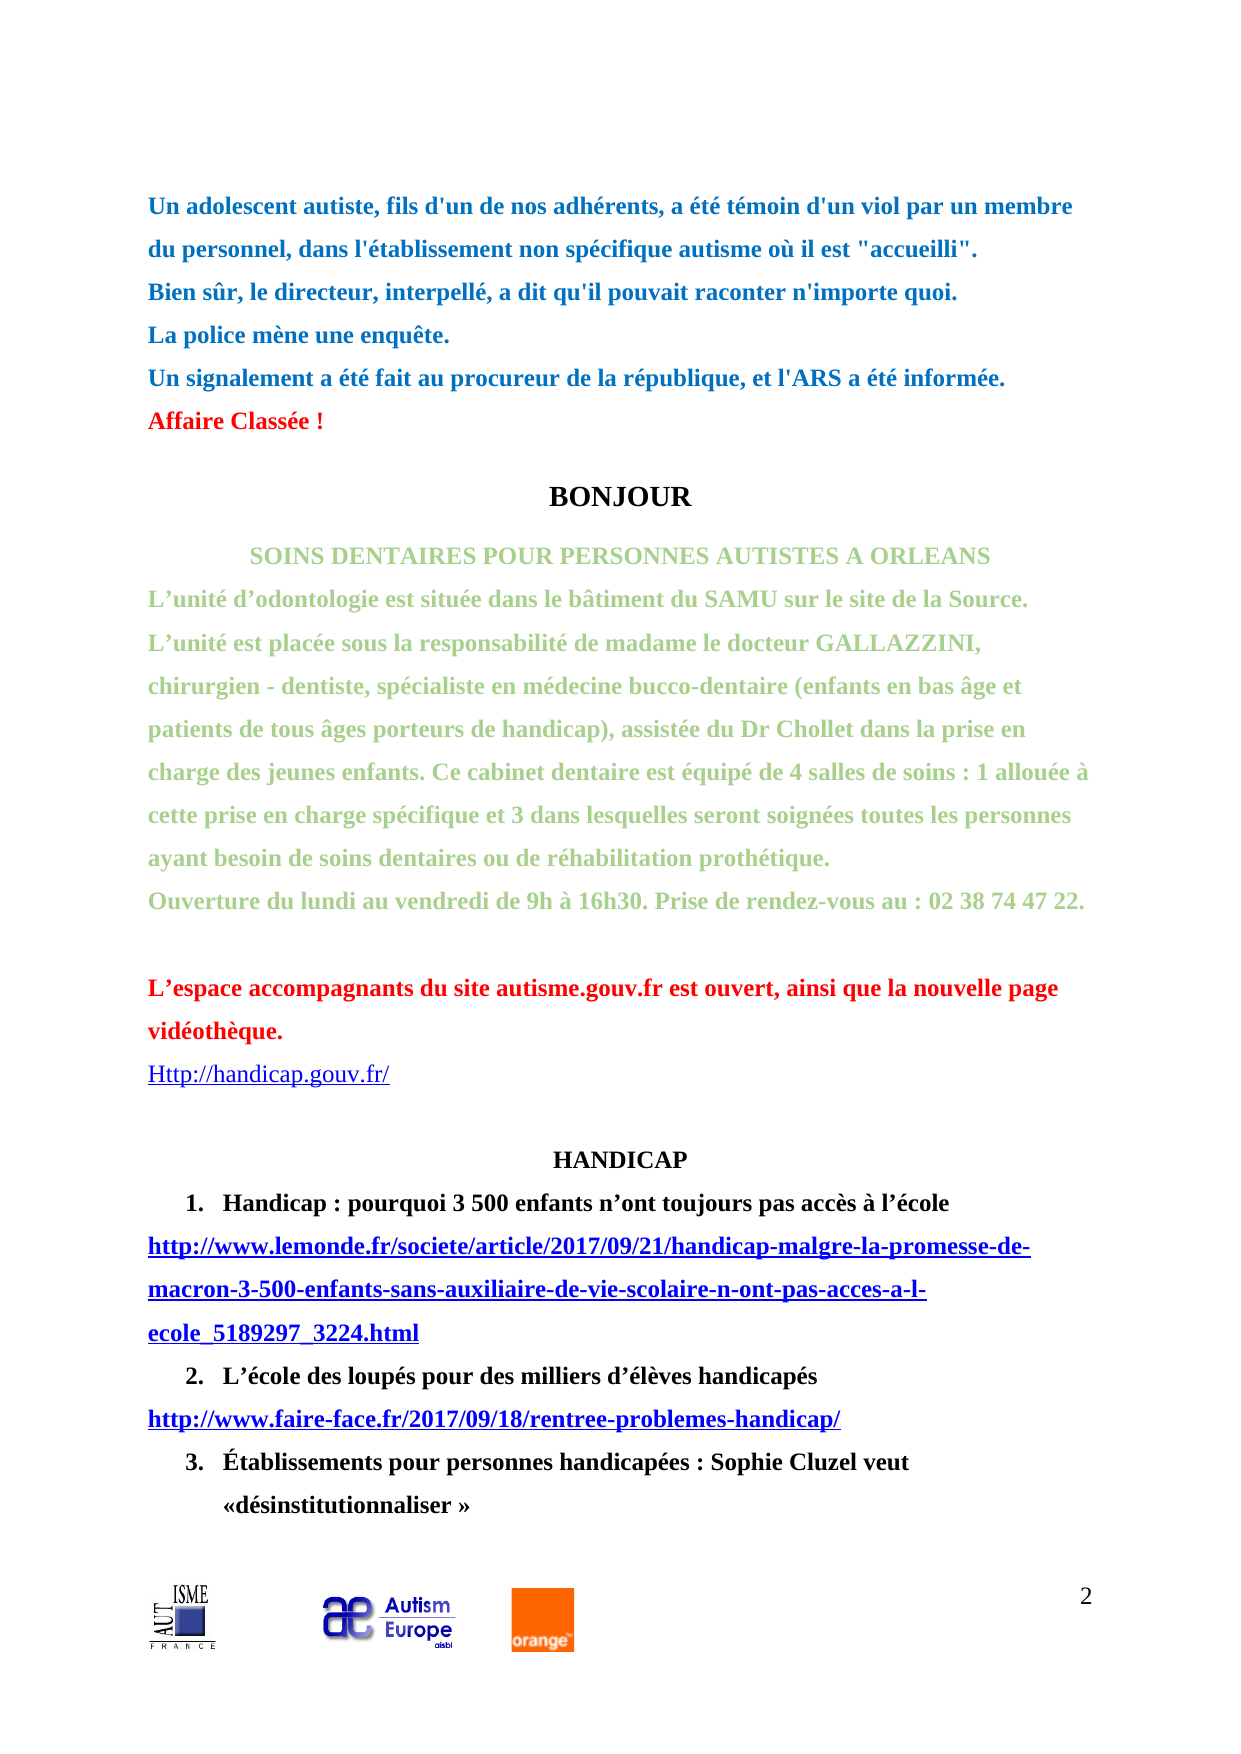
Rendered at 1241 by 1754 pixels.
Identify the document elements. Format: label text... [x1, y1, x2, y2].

text L’espace accompagnants du site autisme.gouv.fr est ouvert, ainsi que la nouvelle page vidéothèque. [148, 973, 1093, 1044]
picture [511, 1588, 575, 1652]
text Un adolescent autiste, fils d'un de nos adhérents, a été témoin d'un viol par un membre du personnel, dans l'établissement non spécifique autisme où il est "accueilli". [148, 191, 1093, 263]
text Bien sûr, le directeur, interpellé, a dit qu'il pouvait raconter n'importe quoi. [148, 277, 1093, 306]
text http://www.lemonde.fr/societe/article/2017/09/21/handicap-malgre-la-promesse-de-macron-3-500-enfants-sans-auxiliaire-de-vie-scolaire-n-ont-pas-acces-a-l-ecole_5189297_3224.html [148, 1231, 1093, 1346]
list L’école des loupés pour des milliers d’élèves handicapés [185, 1361, 1093, 1389]
text Http://handicap.gouv.fr/ [148, 1059, 1093, 1088]
text HANDICAP [148, 1145, 1093, 1174]
text Un signalement a été fait au procureur de la république, et l'ARS a été informée. [148, 363, 1093, 392]
text SOINS DENTAIRES POUR PERSONNES AUTISTES A ORLEANS [148, 541, 1093, 570]
text L’unité d’odontologie est située dans le bâtiment du SAMU sur le site de ’unité est placée sous la responsabilité de madame le docteur GALLAZZINI, chirurgien - dentiste, spécialiste en médecine bucco-dentaire (enfants en bas âge et patients de tous âges porteurs de handicap), assistée du Dr Chollet dans la prise en charge des jeunes enfants. Ce cabinet dentaire est équipé de 4 salles de soins : 1 allouée à cette prise en charge spécifique et 3 dans lesquelles seront soignées toutes les personnes ayant besoin de soins dentaires ou de réhabilitation prothétique. [148, 584, 1093, 872]
list Handicap : pourquoi 3 500 enfants n’ont toujours pas accès à l’école [185, 1188, 1093, 1217]
picture [147, 1582, 217, 1652]
list Établissements pour personnes handicapées : Sophie Cluzel veut «désinstitutionnaliser » [185, 1447, 1093, 1519]
text Affaire Classée ! [148, 406, 1093, 435]
text BONJOUR [148, 479, 1093, 512]
text Ouverture du lundi au vendredi de 9h à 16h30. Prise de rendez-vous au : 02 38 74 47 22. [148, 886, 1093, 915]
text La police mène une enquête. [148, 320, 1093, 349]
picture [316, 1581, 456, 1652]
text http://www.faire-face.fr/2017/09/18/rentree-problemes-handicap/ [148, 1404, 1093, 1433]
